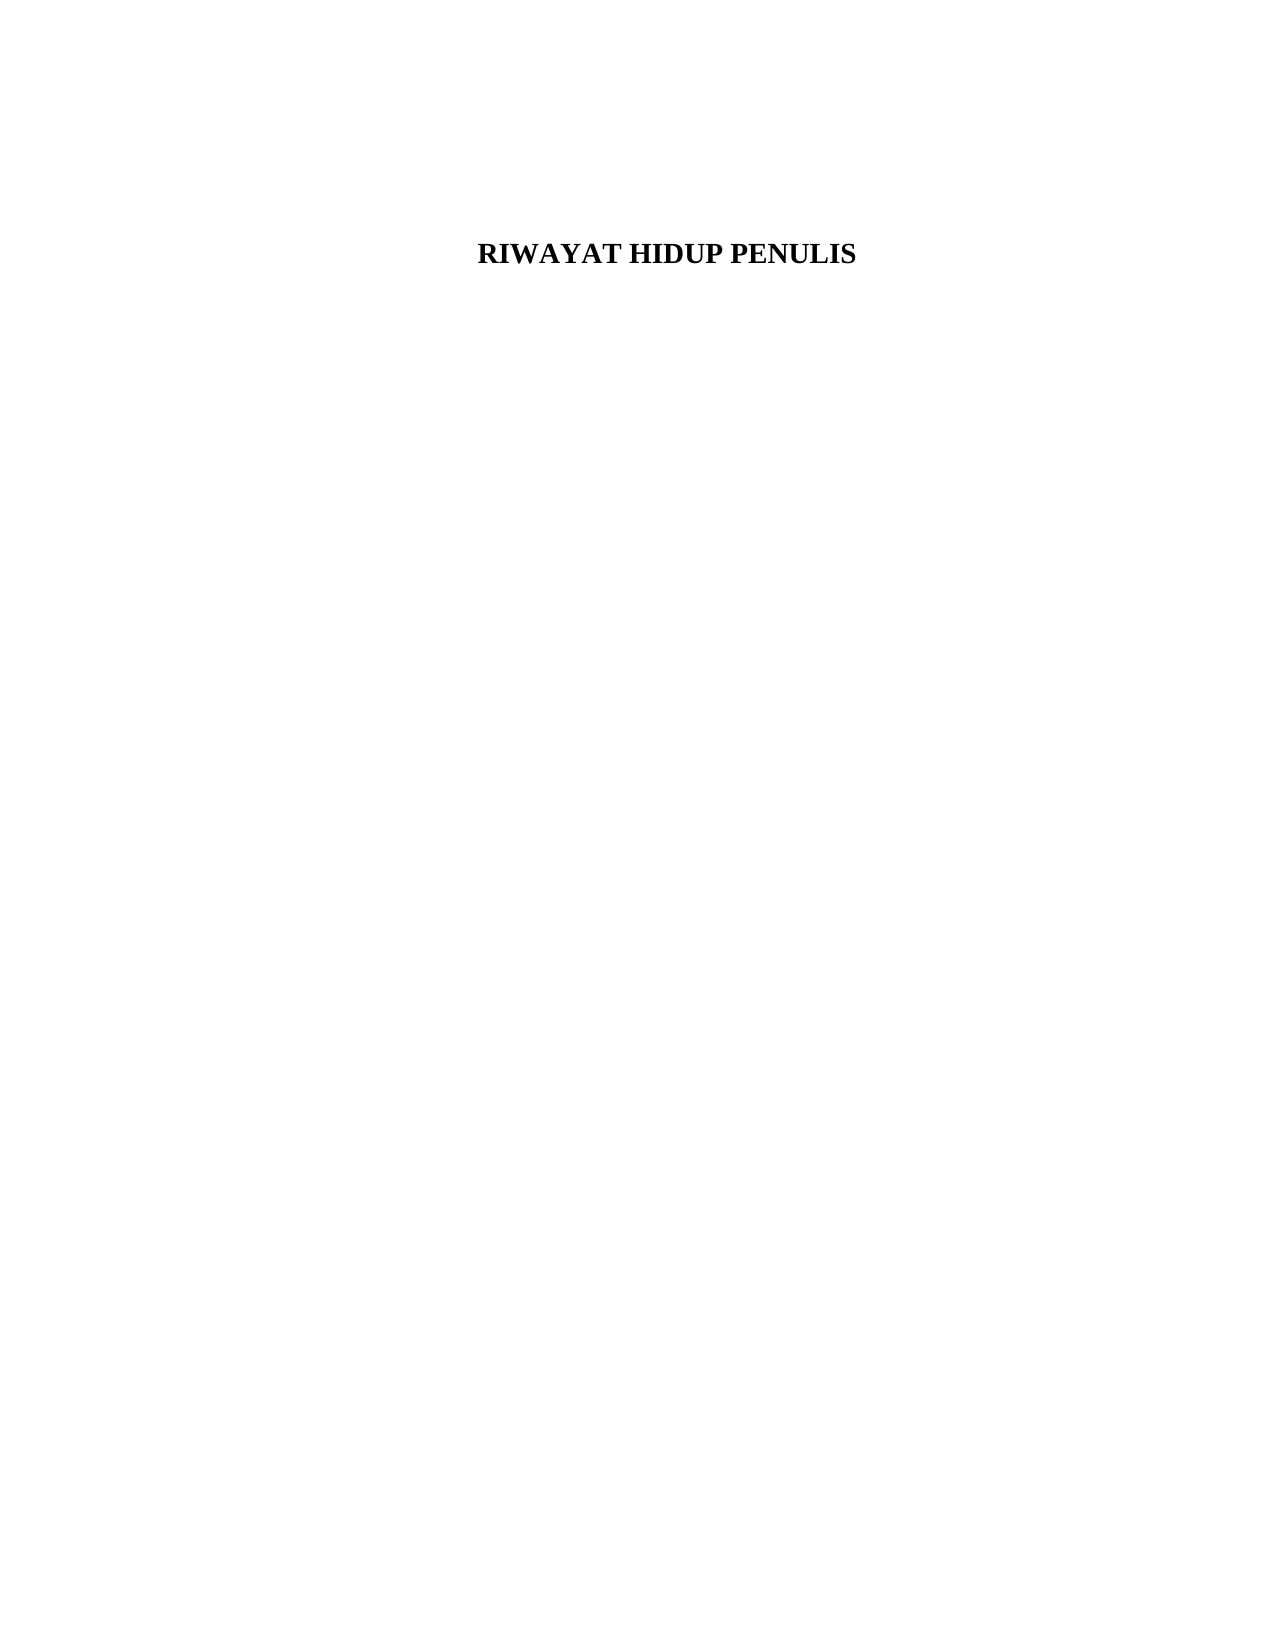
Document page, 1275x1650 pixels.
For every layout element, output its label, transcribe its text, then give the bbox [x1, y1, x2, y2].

list RIWAYAT HIDUP PENULIS [236, 236, 1098, 270]
